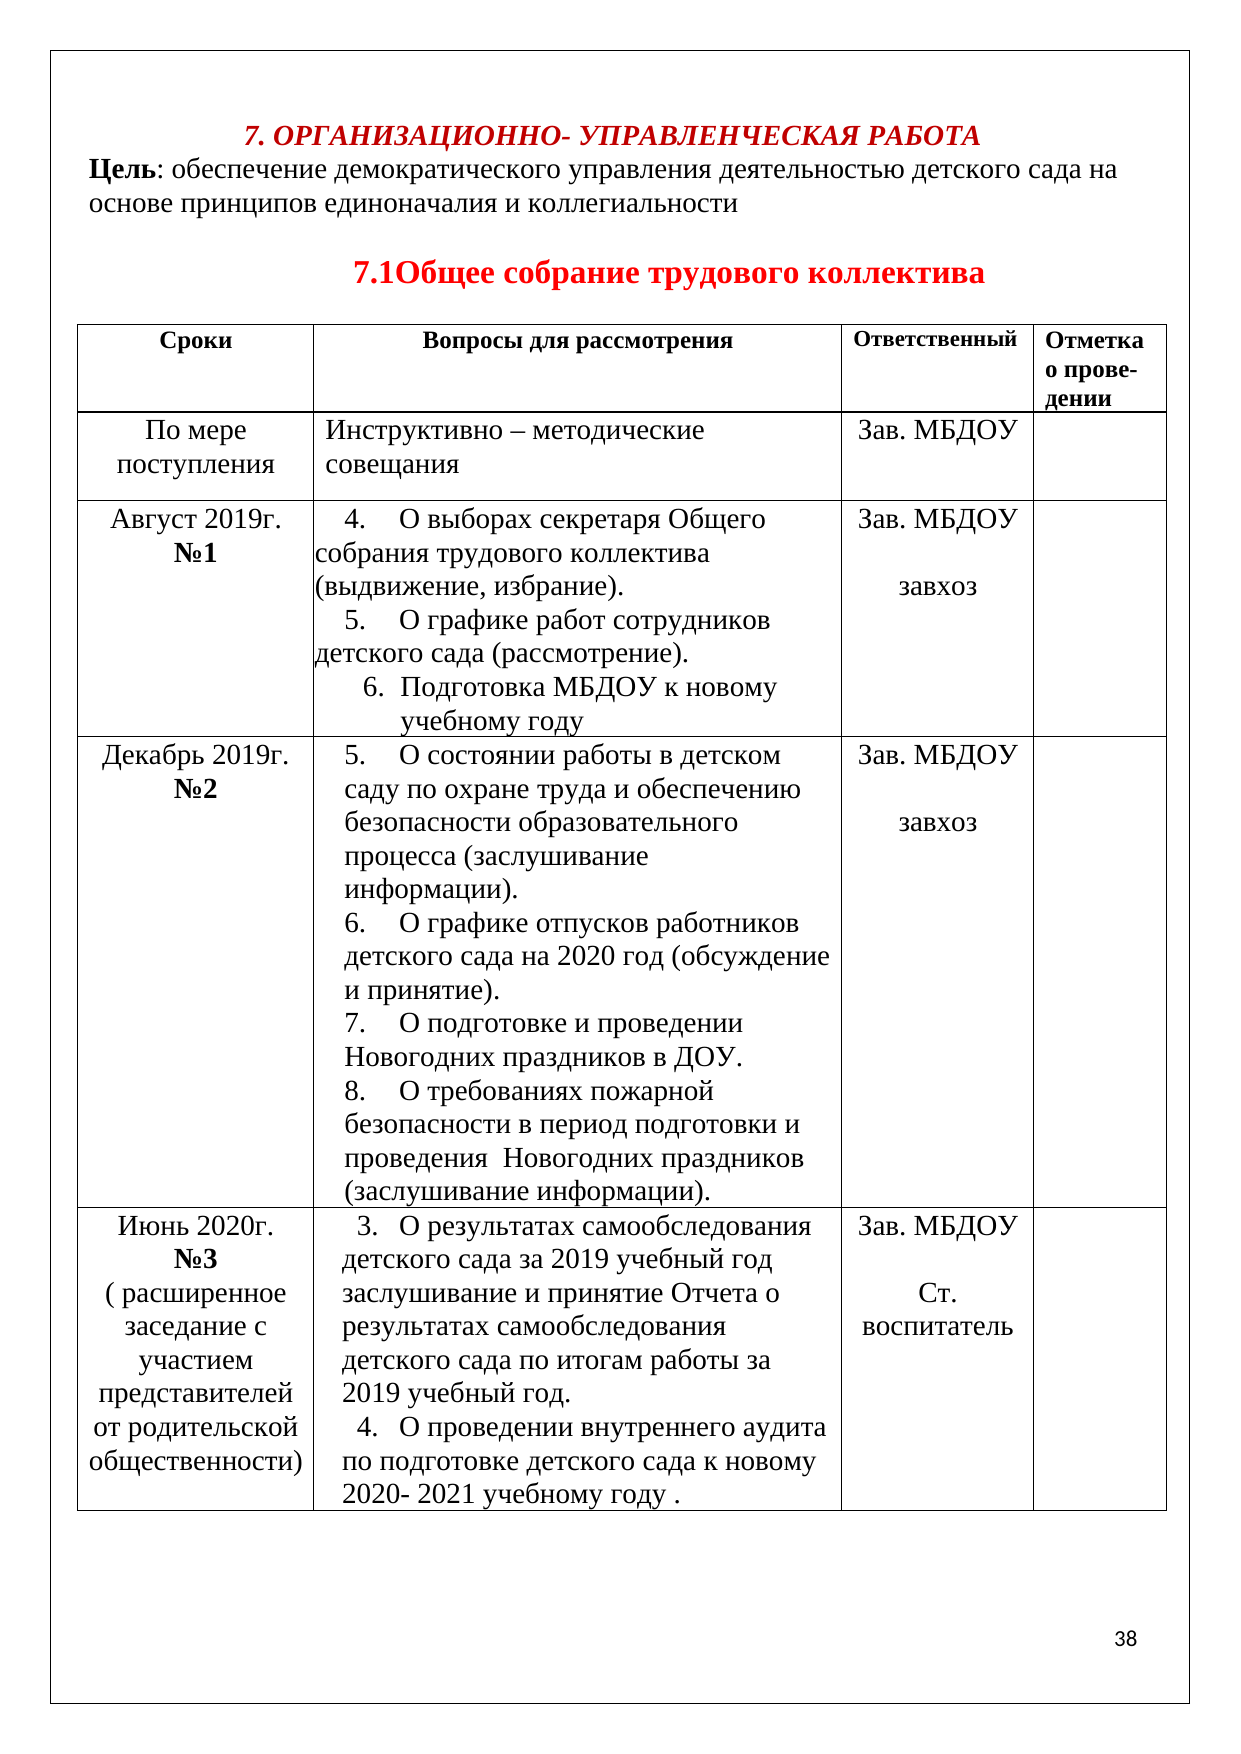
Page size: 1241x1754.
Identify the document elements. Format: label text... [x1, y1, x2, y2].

table_cell О состоянии работы в детском саду по охране труда и обеспечению безопасности образовательного процесса (заслушивание информации). О графике отпусков работников детского сада на 2020 год (обсуждение и принятие). О подготовке и проведении Новогодних праздников в ДОУ. О требованиях пожарной безопасности в период подготовки и проведения Новогодних праздников (заслушивание информации). [314, 737, 841, 1207]
table_cell [1034, 737, 1166, 1207]
text Цель: обеспечение демократического управления деятельностью детского сада на основе принципов единоначалия и коллегиальности [89, 152, 1137, 219]
table_cell Зав. МБДОУ Ст. воспитатель [842, 1208, 1033, 1510]
table_cell Зав. МБДОУ [842, 413, 1033, 500]
list 7.1Общее собрание трудового коллектива [201, 252, 1137, 291]
table_cell [1034, 1208, 1166, 1510]
table_header Отметка о прове-дении [1034, 325, 1166, 411]
table_cell [1034, 501, 1166, 736]
table_cell По мере поступления [78, 413, 313, 500]
table_cell Июнь 2020г. №3 ( расширенное заседание с участием представителей от родительской общественности) [78, 1208, 313, 1510]
table_cell Инструктивно – методические совещания [314, 413, 841, 500]
table_cell Декабрь 2019г. №2 [78, 737, 313, 1207]
table_cell Зав. МБДОУ завхоз [842, 737, 1033, 1207]
table_header Вопросы для рассмотрения [314, 325, 841, 411]
table_cell Август 2019г. №1 [78, 501, 313, 736]
table_header Сроки [78, 325, 313, 411]
table_cell [1034, 413, 1166, 500]
text 7. ОРГАНИЗАЦИОННО- УПРАВЛЕНЧЕСКАЯ РАБОТА [89, 118, 1137, 152]
table_cell О результатах самообследования детского сада за 2019 учебный год заслушивание и принятие Отчета о результатах самообследования детского сада по итогам работы за 2019 учебный год. О проведении внутреннего аудита по подготовке детского сада к новому 2020- 2021 учебному году . [314, 1208, 841, 1510]
table_cell О выборах секретаря Общего собрания трудового коллектива (выдвижение, избрание). О графике работ сотрудников детского сада (рассмотрение). Подготовка МБДОУ к новому учебному году [314, 501, 841, 736]
table_cell Зав. МБДОУ завхоз [842, 501, 1033, 736]
table_header Ответственный [842, 325, 1033, 411]
